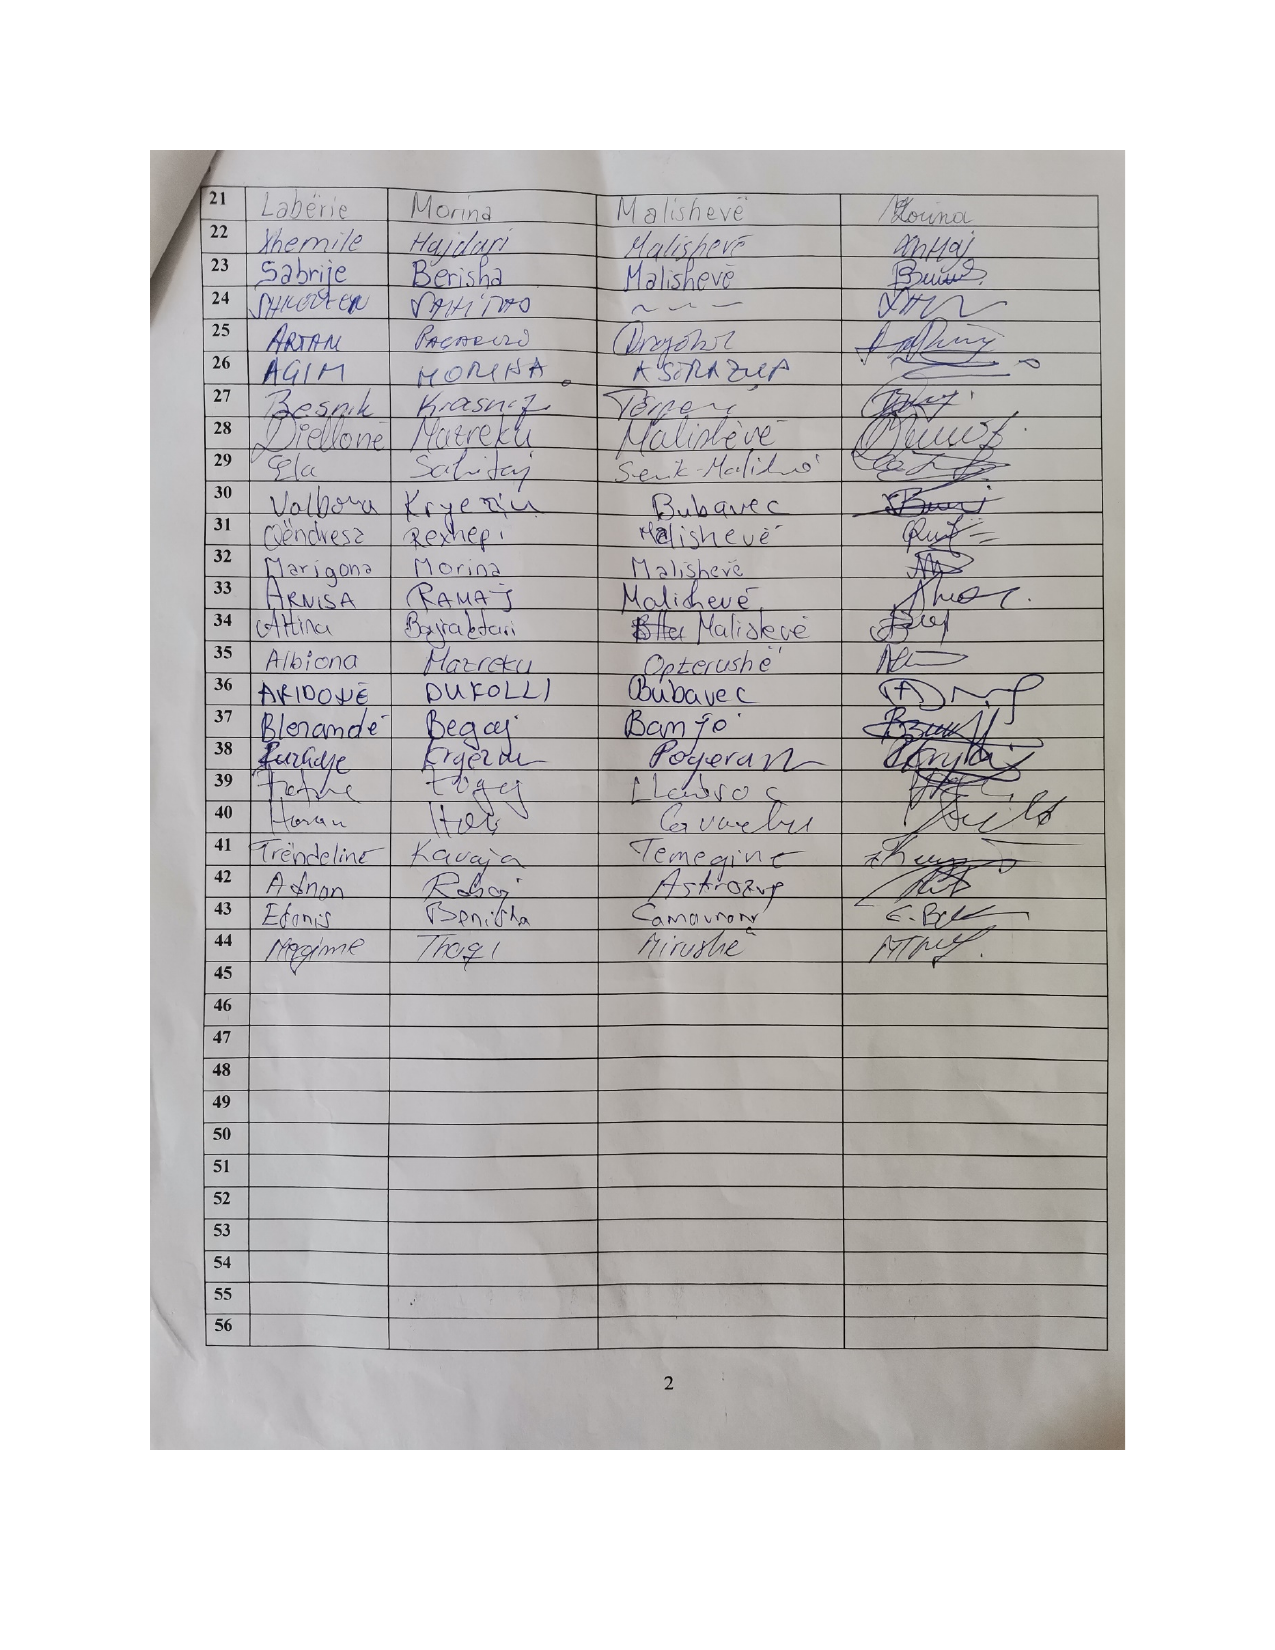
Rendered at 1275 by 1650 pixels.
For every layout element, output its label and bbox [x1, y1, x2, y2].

picture [150, 150, 1125, 1450]
